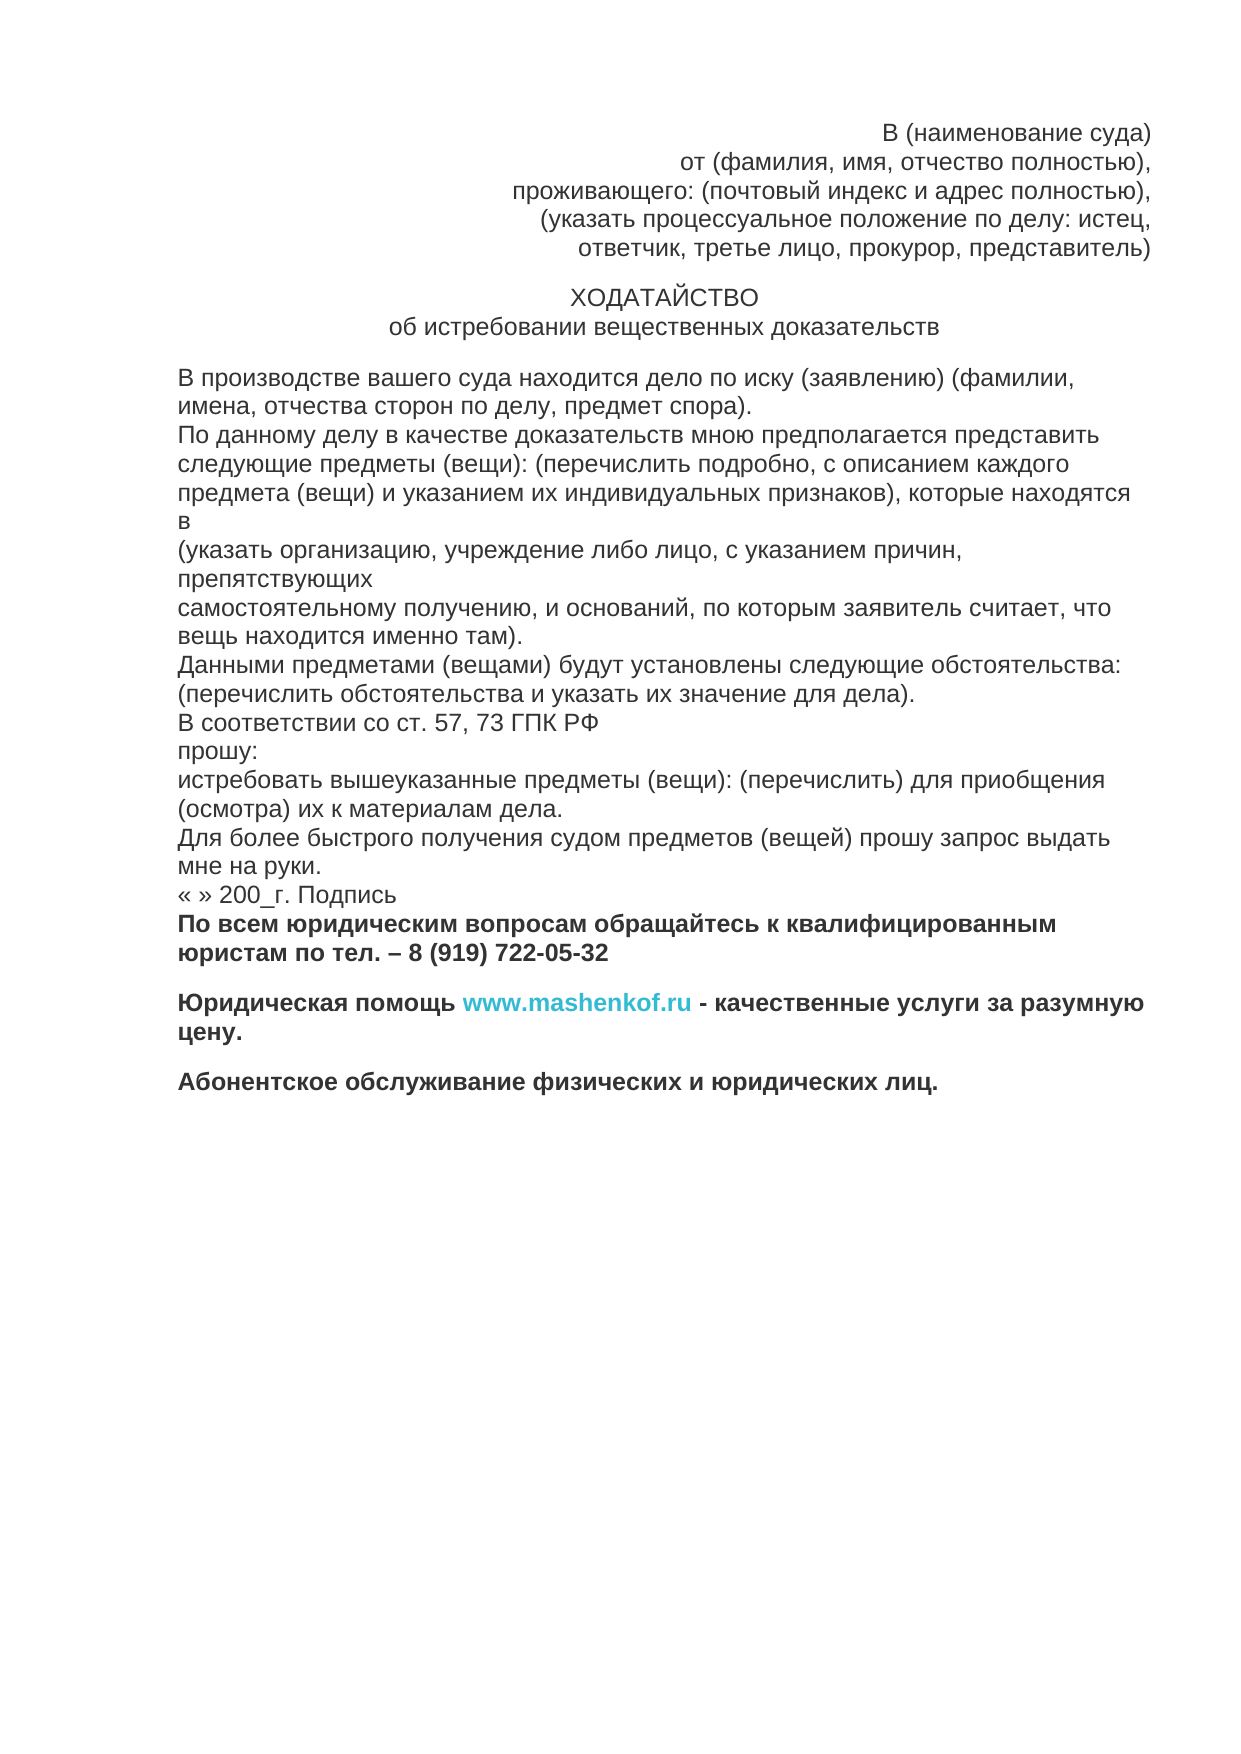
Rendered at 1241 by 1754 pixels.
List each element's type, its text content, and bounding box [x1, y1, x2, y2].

text В производстве вашего суда находится дело по иску (заявлению) (фамилии, [177, 341, 1152, 391]
text По данному делу в качестве доказательств мною предполагается представить следующие предметы (вещи): (перечислить подробно, с описанием каждого предмета (вещи) и указанием их индивидуальных признаков), которые находятся в (указать организацию, учреждение либо лицо, с указанием причин, препятствующих самостоятельному получению, и оснований, по которым заявитель считает, что вещь находится именно там). Данными предметами (вещами) будут установлены следующие обстоятельства: (перечислить обстоятельства и указать их значение для дела). В соответствии со ст. 57, 73 ГПК РФ прошу: истребовать вышеуказанные предметы (вещи): (перечислить) для приобщения (осмотра) их к материалам дела. Для более быстрого получения судом предметов (вещей) прошу запрос выдать мне на руки. « » 200_г. Подпись [177, 420, 1152, 909]
text По всем юридическим вопросам обращайтесь к квалифицированным юристам по тел. – 8 (919) 722-05-32 Юридическая помощь www.mashenkof.ru - качественные услуги за разумную цену. Абонентское обслуживание физических и юридических лиц. [177, 909, 1152, 1096]
text В (наименование суда) от (фамилия, имя, отчество полностью), проживающего: (почтовый индекс и адрес полностью), (указать процессуальное положение по делу: истец, ответчик, третье лицо, прокурор, представитель) [177, 118, 1152, 262]
text имена, отчества сторон по делу, предмет спора). [177, 391, 1152, 420]
text ХОДАТАЙСТВО об истребовании вещественных доказательств [177, 262, 1152, 341]
